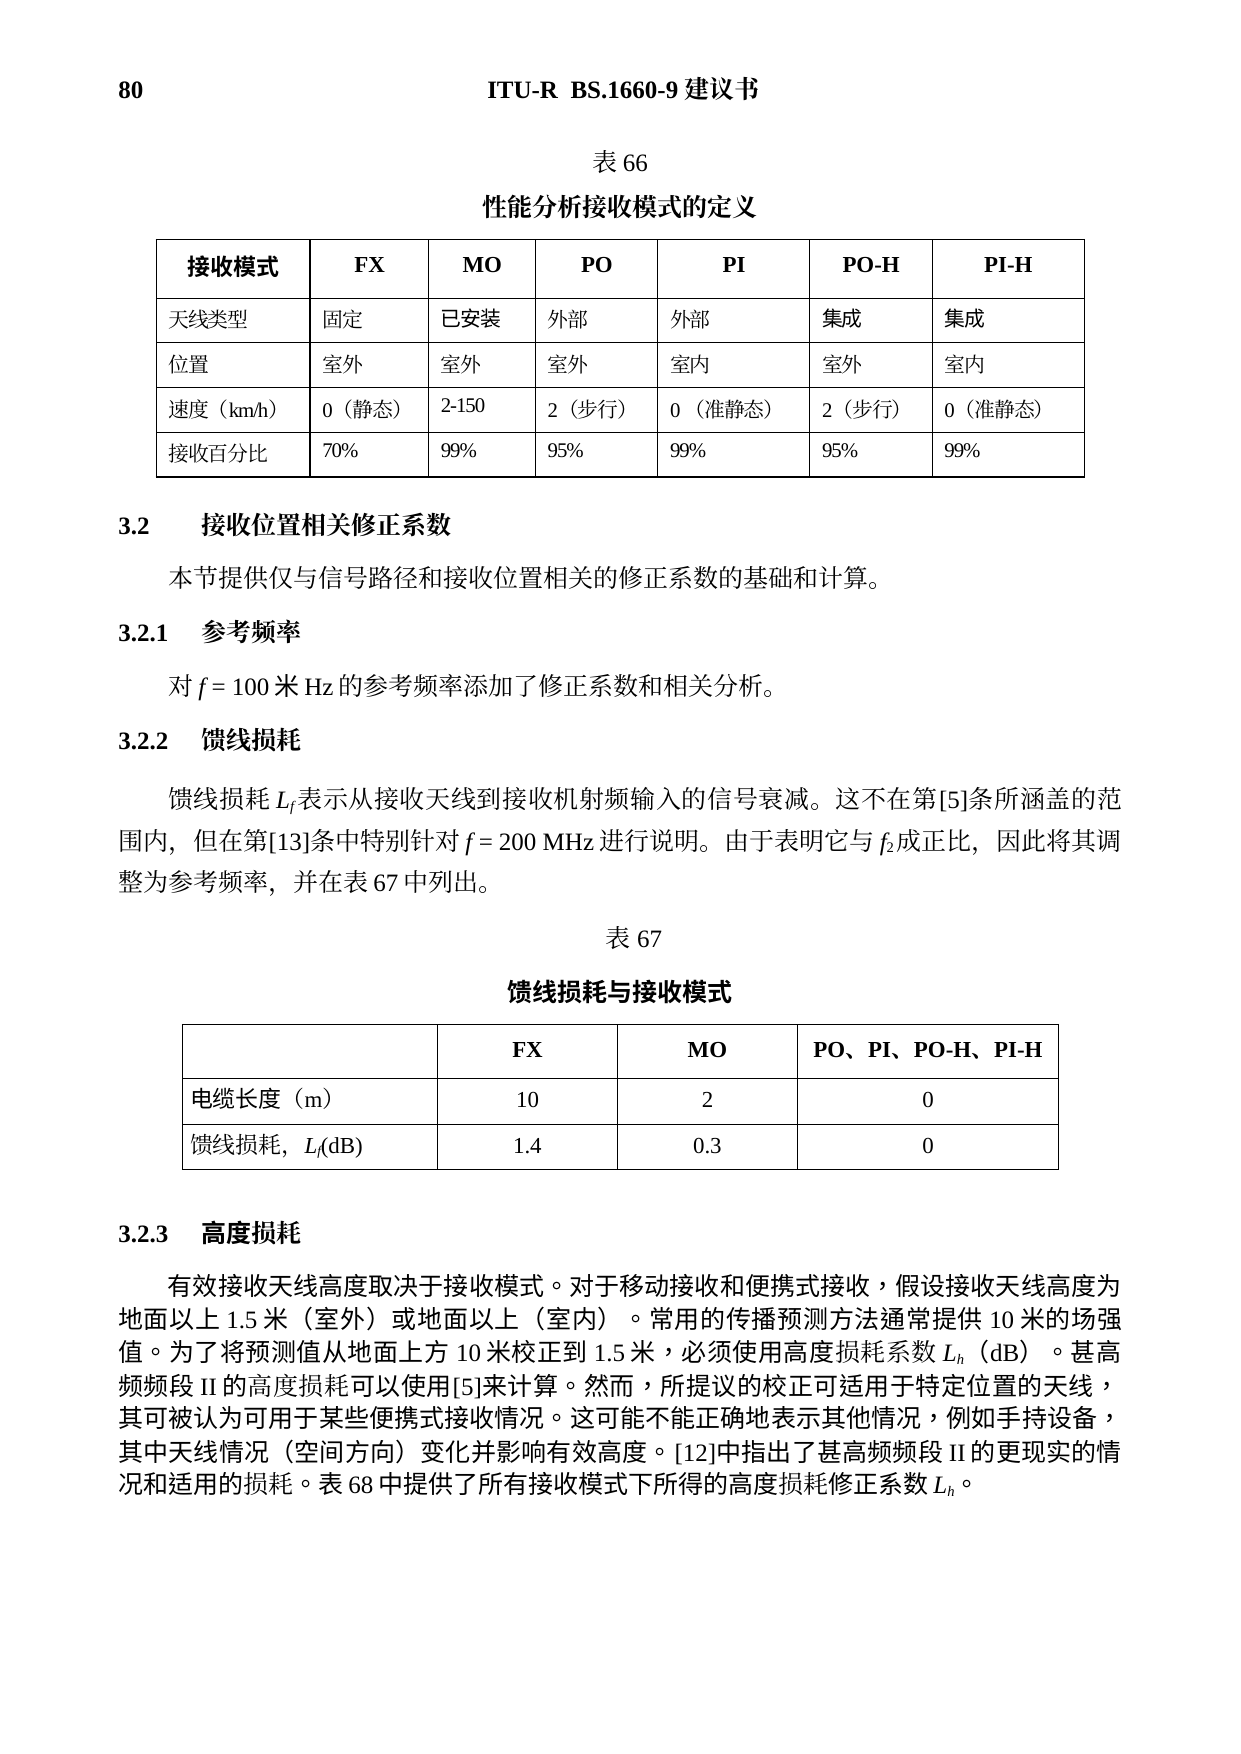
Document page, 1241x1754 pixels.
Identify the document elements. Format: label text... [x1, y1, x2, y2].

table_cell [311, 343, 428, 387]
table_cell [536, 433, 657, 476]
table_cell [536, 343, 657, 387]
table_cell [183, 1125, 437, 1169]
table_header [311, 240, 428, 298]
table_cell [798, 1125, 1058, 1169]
text 对f = 100米Hz的参考频率添加了修正系数和相关分析。 [118, 672, 1122, 701]
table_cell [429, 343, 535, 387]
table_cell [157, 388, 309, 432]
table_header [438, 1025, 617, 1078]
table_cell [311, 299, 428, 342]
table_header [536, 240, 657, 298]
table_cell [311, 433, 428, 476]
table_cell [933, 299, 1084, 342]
text 本节提供仅与信号路径和接收位置相关的修正系数的基础和计算。 [118, 564, 1122, 593]
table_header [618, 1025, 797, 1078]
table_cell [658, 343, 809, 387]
subtitle 3.2.3 高度损耗 [118, 1219, 1122, 1247]
subtitle 3.2.2 馈线损耗 [118, 726, 1122, 755]
title 馈线损耗与接收模式 [118, 978, 1122, 1007]
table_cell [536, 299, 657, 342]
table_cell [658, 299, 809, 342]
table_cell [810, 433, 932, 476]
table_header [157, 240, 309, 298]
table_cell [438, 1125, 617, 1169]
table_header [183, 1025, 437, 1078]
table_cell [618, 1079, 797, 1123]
text 有效接收天线高度取决于接收模式。对于移动接收和便携式接收，假设接收天线高度为地面以上1.5米（室外）或地面以上（室内）。常用的传播预测方法通常提供10米的场强值。为了将预测值从地面上方10米校正到1.5米，必须使用高度损耗系数Lh（dB）。甚高频频段II的高度损耗可以使用[5]来计算。然而，所提议的校正可适用于特定位置的天线，其可被认为可用于某些便携式接收情况。这可能不能正确地表示其他情况，例如手持设备，其中天线情况（空间方向）变化并影响有效高度。[12]中指出了甚高频频段II的更现实的情况和适用的损耗。表68中提供了所有接收模式下所得的高度损耗修正系数Lh。 [118, 1272, 1122, 1499]
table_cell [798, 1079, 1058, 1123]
text 表66 [118, 148, 1122, 176]
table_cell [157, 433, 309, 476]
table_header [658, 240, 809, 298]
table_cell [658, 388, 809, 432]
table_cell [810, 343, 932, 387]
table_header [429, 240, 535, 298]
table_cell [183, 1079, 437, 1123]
subtitle 3.2.1 参考频率 [118, 618, 1122, 647]
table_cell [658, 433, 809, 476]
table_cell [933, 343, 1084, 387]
subtitle 3.2 接收位置相关修正系数 [118, 511, 1122, 539]
text 表 67 [118, 924, 1122, 953]
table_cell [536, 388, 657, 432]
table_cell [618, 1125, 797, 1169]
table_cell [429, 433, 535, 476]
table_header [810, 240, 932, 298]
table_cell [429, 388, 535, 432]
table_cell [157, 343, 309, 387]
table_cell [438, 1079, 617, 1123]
title 性能分析接收模式的定义 [118, 193, 1122, 222]
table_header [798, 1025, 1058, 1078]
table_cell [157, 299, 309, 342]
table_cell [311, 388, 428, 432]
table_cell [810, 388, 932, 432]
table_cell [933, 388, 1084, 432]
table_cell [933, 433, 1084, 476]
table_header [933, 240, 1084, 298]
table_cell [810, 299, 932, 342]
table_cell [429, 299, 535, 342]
text 馈线损耗Lf表示从接收天线到接收机射频输入的信号衰减。这不在第[5]条所涵盖的范围内，但在第[13]条中特别针对f = 200 MHz进行说明。由于表明它与f2成正比，因此将其调整为参考频率，并在表67中列出。 [118, 780, 1122, 898]
